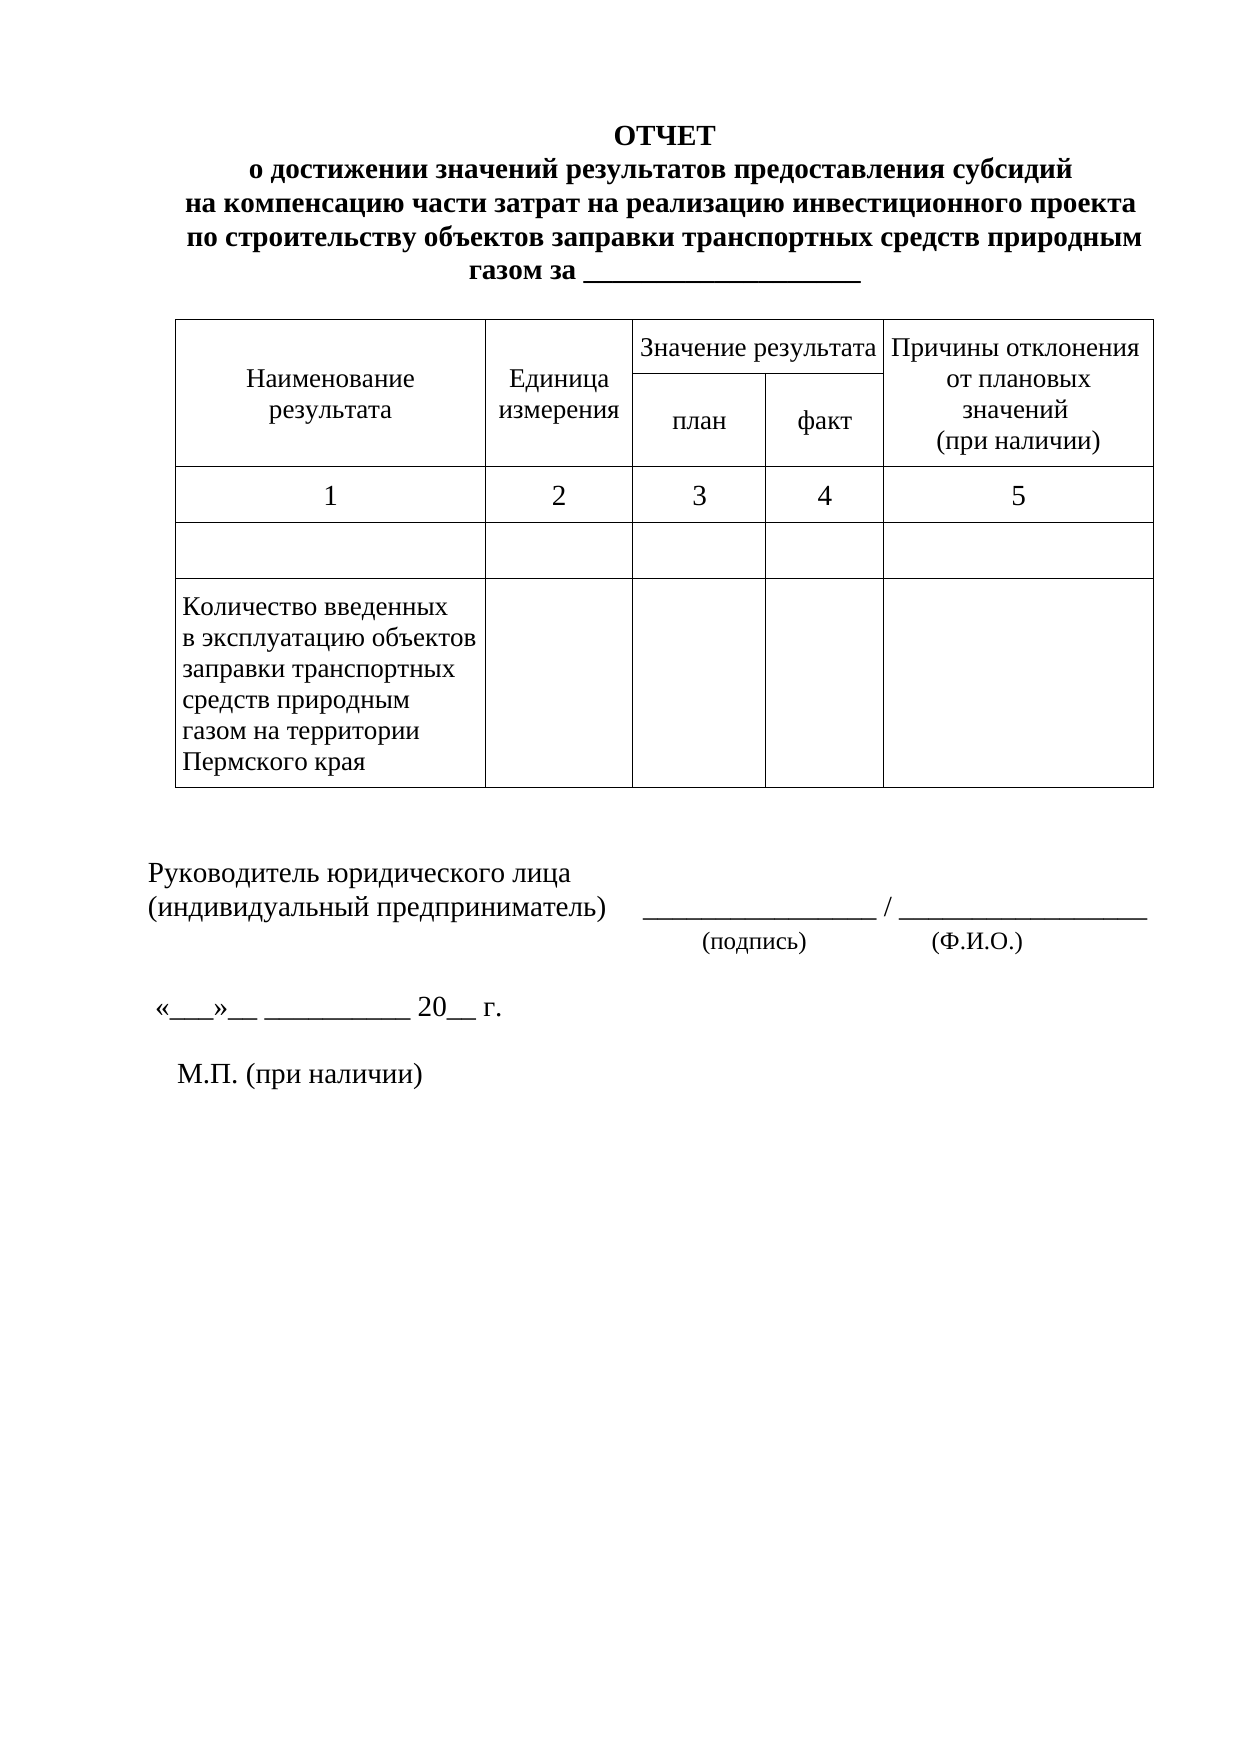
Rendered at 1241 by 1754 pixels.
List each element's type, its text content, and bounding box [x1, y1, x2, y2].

text (подпись) (Ф.И.О.) [148, 922, 1181, 956]
table_cell 5 [884, 467, 1153, 522]
text о достижении значений результатов предоставления субсидий на компенсацию части затрат на реализацию инвестиционного проекта по строительству объектов заправки транспортных средств природным газом за ___________________ [148, 152, 1181, 286]
text М.П. (при наличии) [148, 1056, 1181, 1090]
table_cell 3 [633, 467, 765, 522]
table_header Единица измерения [486, 320, 632, 466]
text Руководитель юридического лица [148, 855, 1181, 889]
table_cell Количество введенных в эксплуатацию объектов заправки транспортных средств природным газом на территории Пермского края [176, 579, 485, 787]
table_cell [633, 579, 765, 787]
table_cell факт [766, 374, 883, 466]
table_cell [486, 579, 632, 787]
table_cell 4 [766, 467, 883, 522]
table_cell [486, 523, 632, 578]
table_cell 2 [486, 467, 632, 522]
table_cell [176, 523, 485, 578]
table_cell [766, 523, 883, 578]
table_cell 1 [176, 467, 485, 522]
table_cell [884, 579, 1153, 787]
text «___»__ __________ 20__ г. [148, 989, 1181, 1023]
table_header Значение результата [633, 320, 883, 373]
table_header Причины отклонения от плановых значений (при наличии) [884, 320, 1153, 466]
table_cell план [633, 374, 765, 466]
text (индивидуальный предприниматель) ________________ / _________________ [148, 889, 1181, 922]
table_header Наименование результата [176, 320, 485, 466]
table_cell [766, 579, 883, 787]
table_cell [884, 523, 1153, 578]
text ОТЧЕТ [148, 118, 1181, 152]
table_cell [633, 523, 765, 578]
